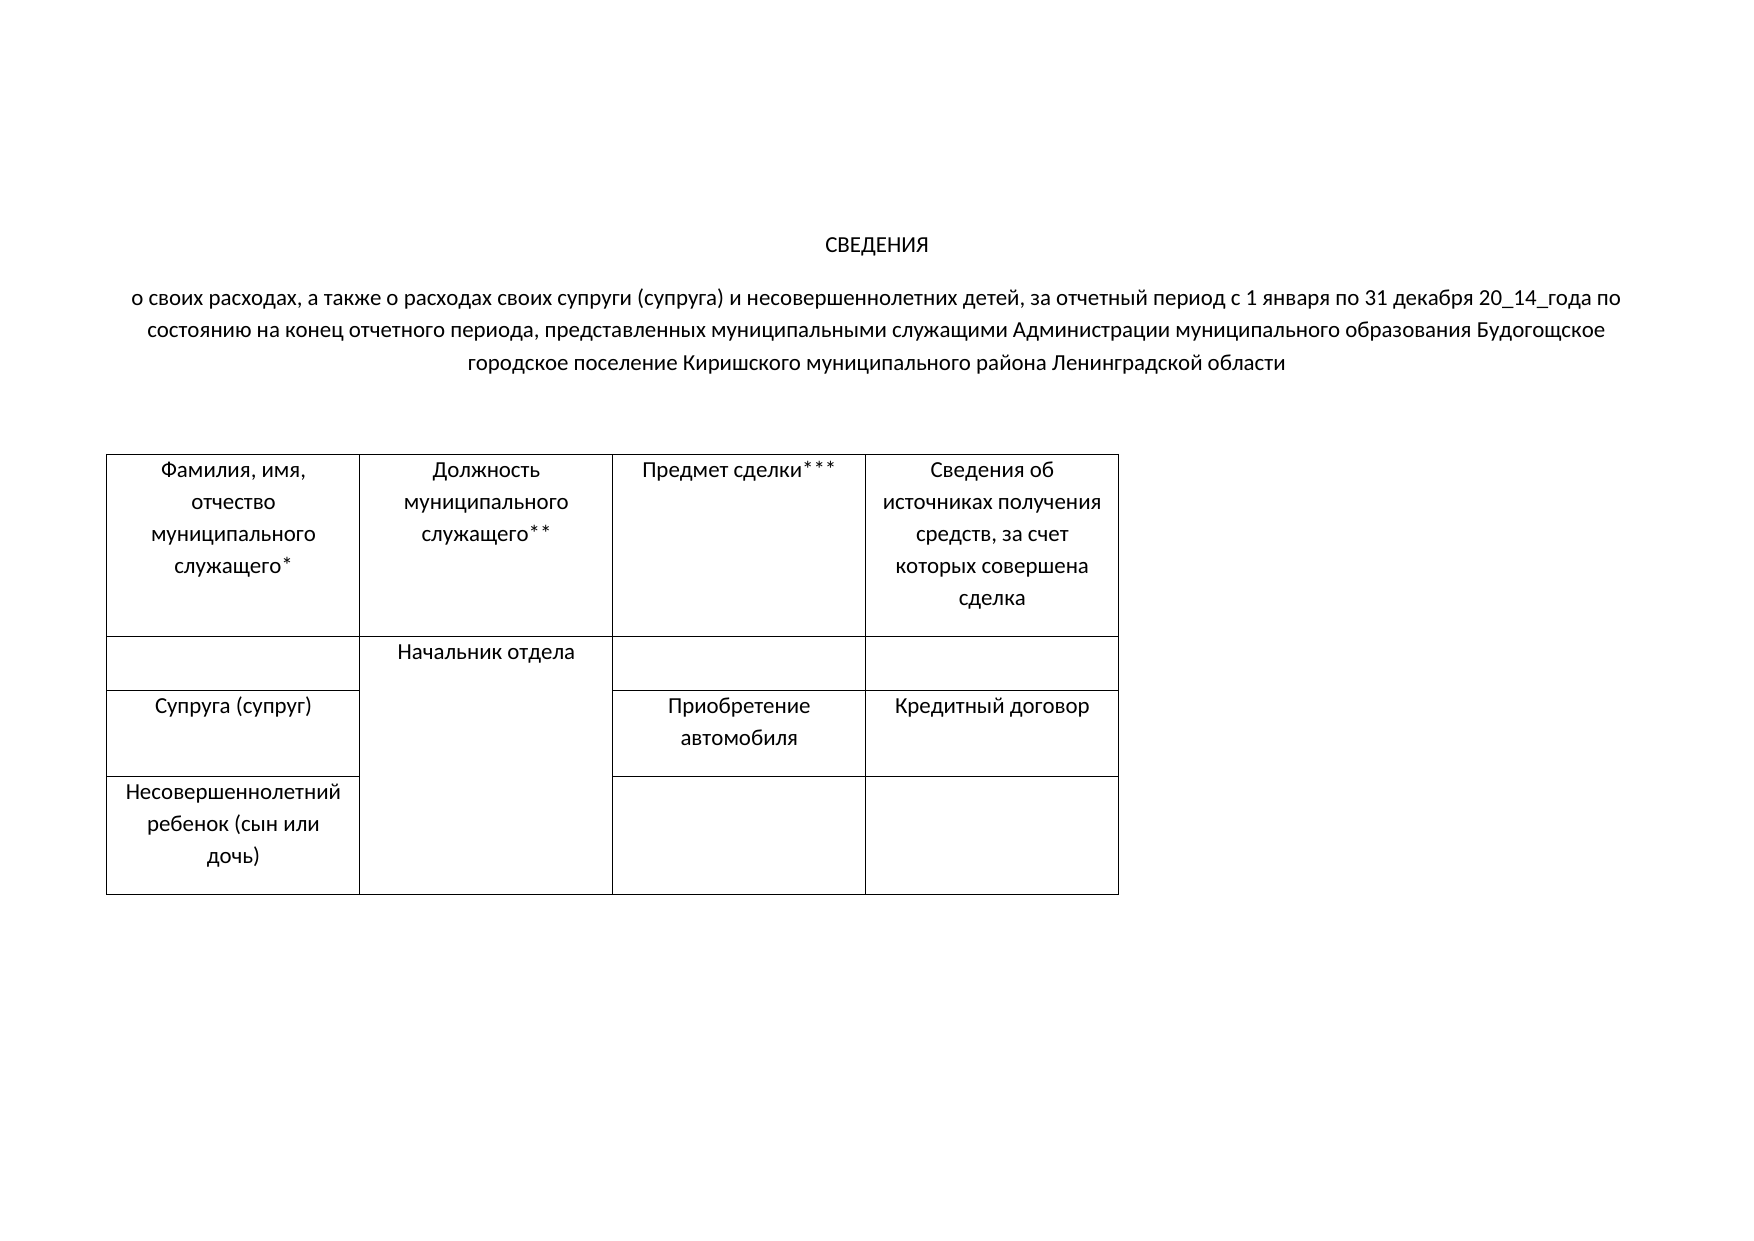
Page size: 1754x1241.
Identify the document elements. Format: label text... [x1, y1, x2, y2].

table_header Должность муниципального служащего** [360, 455, 612, 636]
table_cell Приобретение автомобиля [613, 691, 865, 776]
table_cell Начальник отдела [360, 637, 612, 894]
table_cell [866, 777, 1118, 894]
table_cell Несовершеннолетний ребенок (сын или дочь) [107, 777, 359, 894]
table_header Сведения об источниках получения средств, за счет которых совершена сделка [866, 455, 1118, 636]
table_cell [613, 777, 865, 894]
table_header Предмет сделки*** [613, 455, 865, 636]
table_cell [866, 637, 1118, 690]
text о своих расходах, а также о расходах своих супруги (супруга) и несовершеннолетних детей, за отчетный период с 1 января по 31 декабря 20_14_года по состоянию на конец отчетного периода, представленных муниципальными служащими Администрации муниципального образования Будогощское городское поселение Киришского муниципального района Ленинградской области [118, 283, 1636, 376]
table_header Фамилия, имя, отчество муниципального служащего* [107, 455, 359, 636]
table_cell Супруга (супруг) [107, 691, 359, 776]
table_cell [107, 637, 359, 690]
table_cell [613, 637, 865, 690]
table_cell Кредитный договор [866, 691, 1118, 776]
text СВЕДЕНИЯ [118, 230, 1636, 258]
